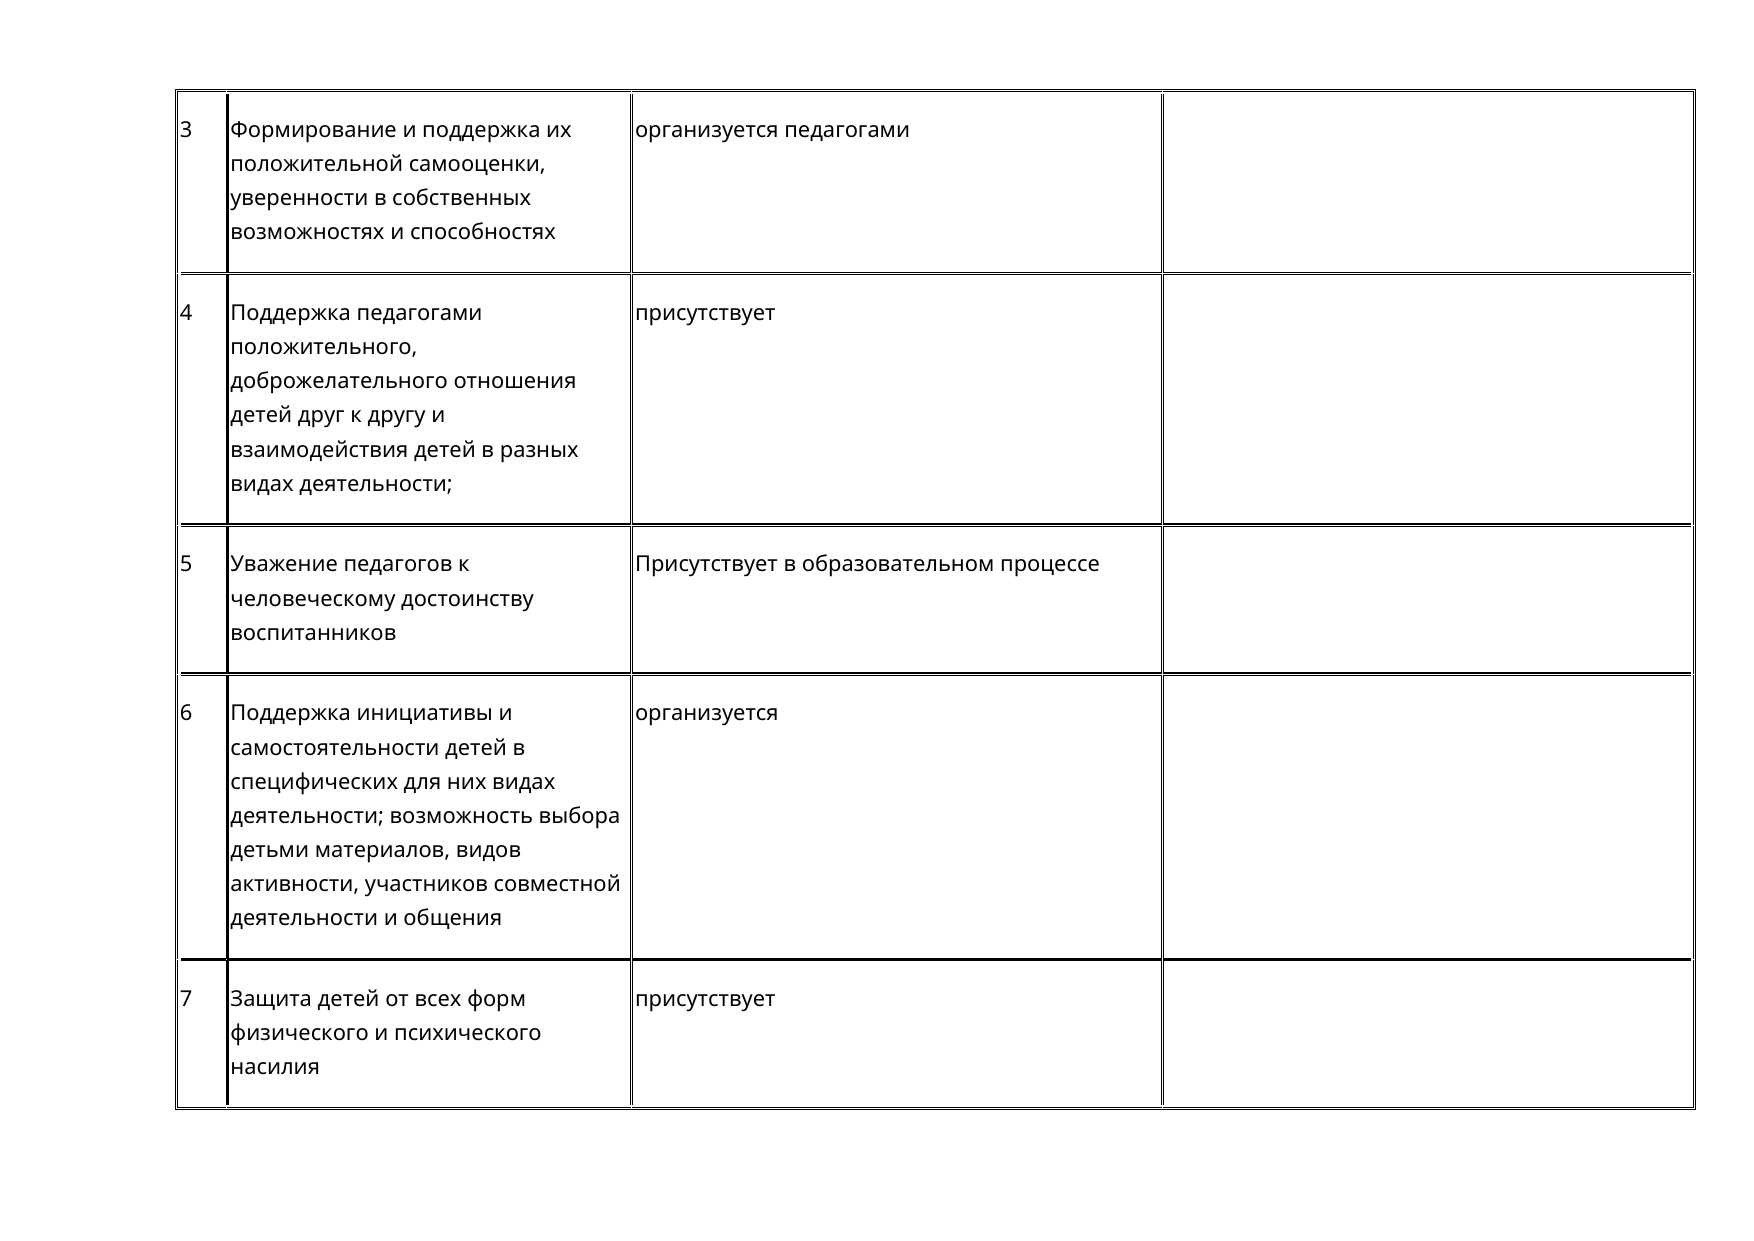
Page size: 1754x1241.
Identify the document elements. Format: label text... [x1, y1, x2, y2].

table_cell 3 [176, 90, 227, 272]
table_cell Формирование и поддержка их положительной самооценки, уверенности в собственных возможностях и способностях [227, 92, 632, 272]
table_cell 4 [176, 272, 227, 523]
table_cell Присутствует в образовательном процессе [633, 527, 1161, 672]
table_cell Уважение педагогов к человеческому достоинству воспитанников [229, 527, 630, 672]
table_cell 6 [178, 672, 226, 958]
table_cell Защита детей от всех форм физического и психического насилия [227, 961, 632, 1107]
table_cell [1163, 92, 1693, 272]
table_cell [1164, 523, 1693, 672]
table_cell Поддержка педагогами положительного, доброжелательного отношения детей друг к другу и взаимодействия детей в разных видах деятельности; [229, 275, 630, 523]
table_cell [1163, 272, 1694, 523]
table_cell Поддержка инициативы и самостоятельности детей в специфических для них видах деятельности; возможность выбора детьми материалов, видов активности, участников совместной деятельности и общения [229, 676, 630, 958]
table_cell 5 [178, 523, 226, 672]
table_cell [1164, 672, 1693, 958]
table_cell [1163, 958, 1694, 1107]
table_cell присутствует [632, 961, 1163, 1107]
table_cell организуется педагогами [632, 92, 1163, 272]
table_cell 7 [176, 958, 227, 1107]
table_cell организуется [633, 676, 1161, 958]
table_cell присутствует [633, 275, 1161, 523]
